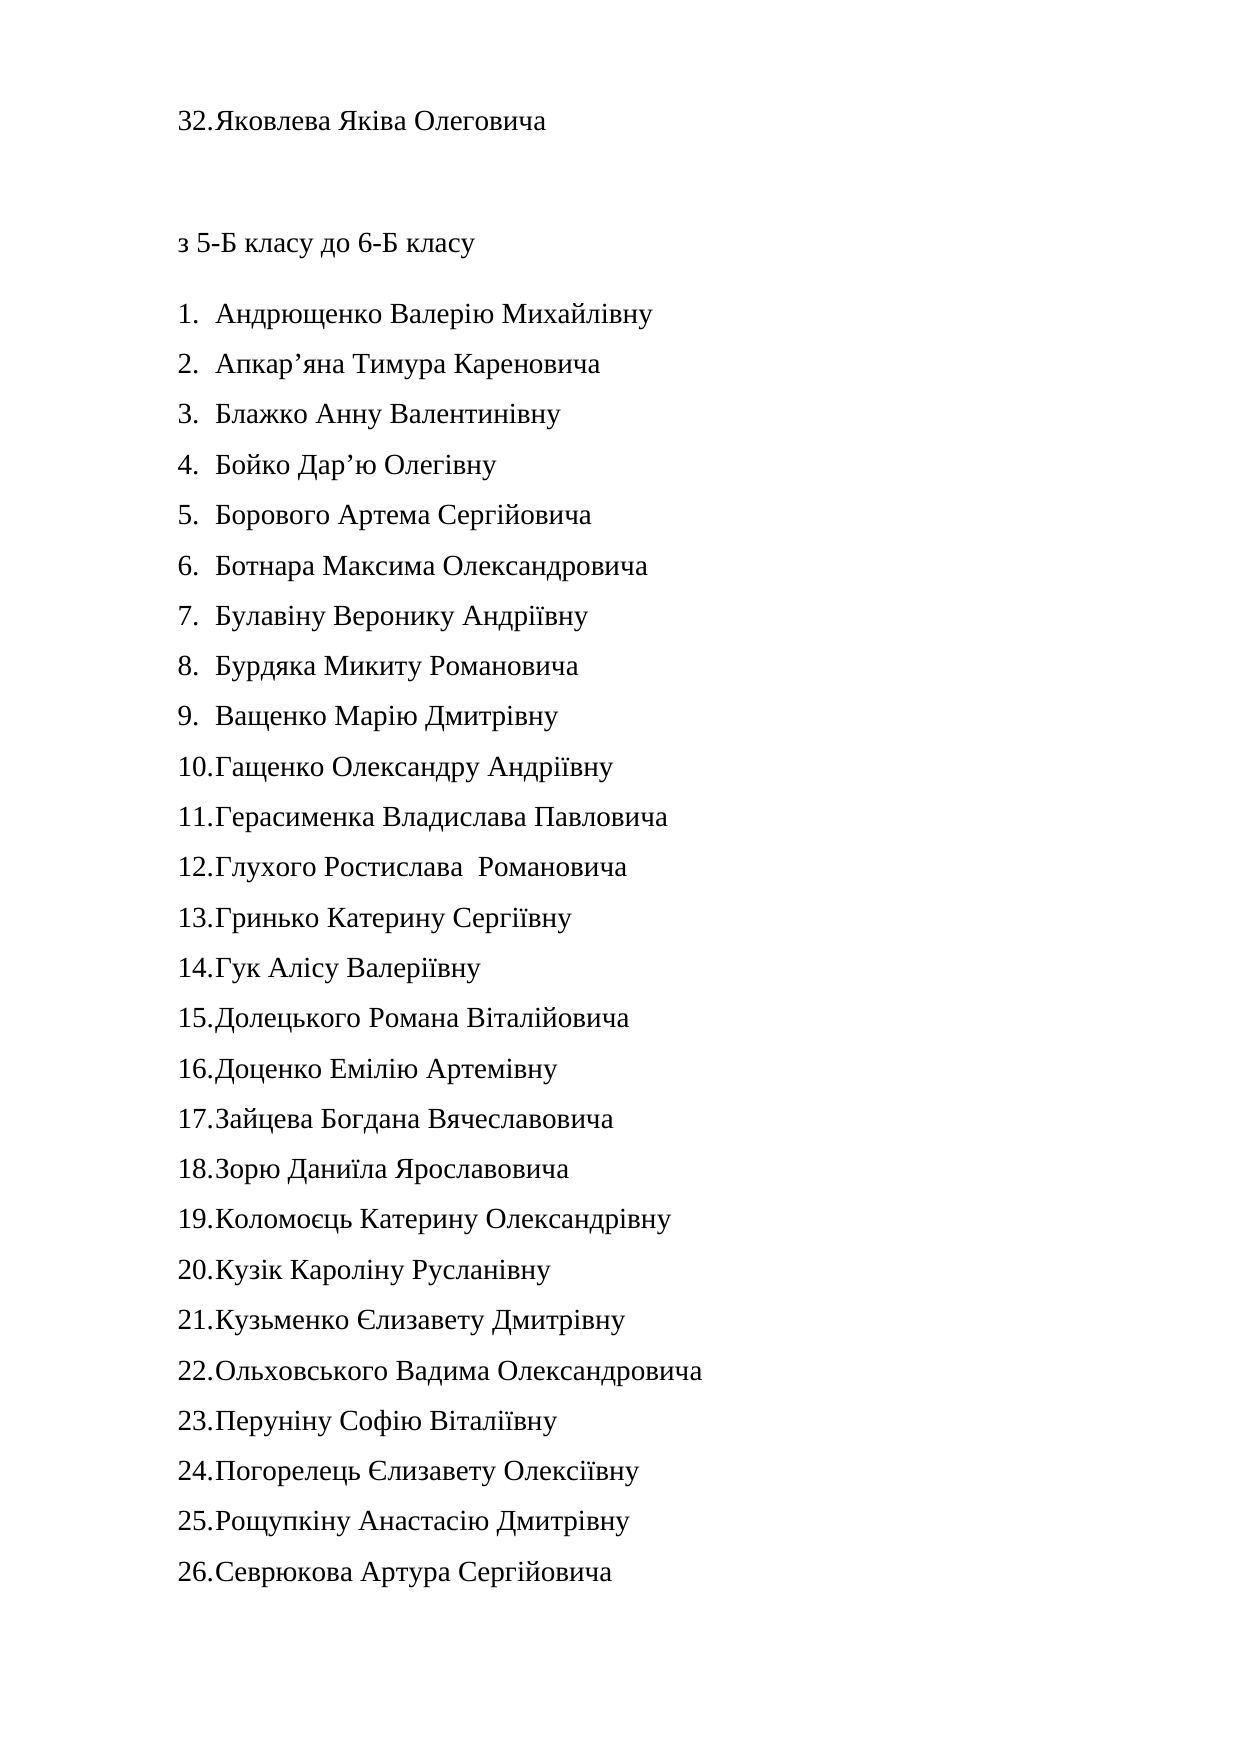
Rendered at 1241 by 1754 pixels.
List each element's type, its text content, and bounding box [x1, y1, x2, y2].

list Ольховського Вадима Олександровича [177, 1353, 1181, 1386]
list Зорю Даниїла Ярославовича [177, 1151, 1181, 1185]
list Булавіну Веронику Андріївну [177, 598, 1181, 631]
list Кузік Кароліну Русланівну [177, 1252, 1181, 1286]
list Долецького Романа Віталійовича [177, 1000, 1181, 1034]
list Блажко Анну Валентинівну [177, 397, 1181, 430]
list Коломоєць Катерину Олександрівну [177, 1202, 1181, 1235]
list Доценко Емілію Артемівну [177, 1051, 1181, 1084]
list Рощупкіну Анастасію Дмитрівну [177, 1503, 1181, 1537]
list Андрющенко Валерію Михайлівну [177, 296, 1181, 329]
list Ващенко Марію Дмитрівну [177, 698, 1181, 732]
list Севрюкова Артура Сергійовича [177, 1554, 1181, 1587]
list Гащенко Олександру Андріївну [177, 749, 1181, 782]
list Бурдяка Микиту Романовича [177, 648, 1181, 682]
list Герасименка Владислава Павловича [177, 799, 1181, 833]
list Ботнара Максима Олександровича [177, 548, 1181, 581]
list Глухого Ростислава Романовича [177, 849, 1181, 883]
list Гринько Катерину Сергіївну [177, 900, 1181, 933]
list Яковлева Яківа Олеговича [177, 103, 1181, 137]
list Апкар’яна Тимура Кареновича [177, 346, 1181, 380]
list Бойко Дар’ю Олегівну [177, 447, 1181, 481]
list Зайцева Богдана Вячеславовича [177, 1101, 1181, 1134]
text з 5-Б класу до 6-Б класу [177, 225, 1181, 258]
list Погорелець Єлизавету Олексіївну [177, 1453, 1181, 1487]
list Борового Артема Сергійовича [177, 497, 1181, 531]
list Перуніну Софію Віталіївну [177, 1403, 1181, 1436]
list Гук Алісу Валеріївну [177, 950, 1181, 984]
list Кузьменко Єлизавету Дмитрівну [177, 1302, 1181, 1336]
